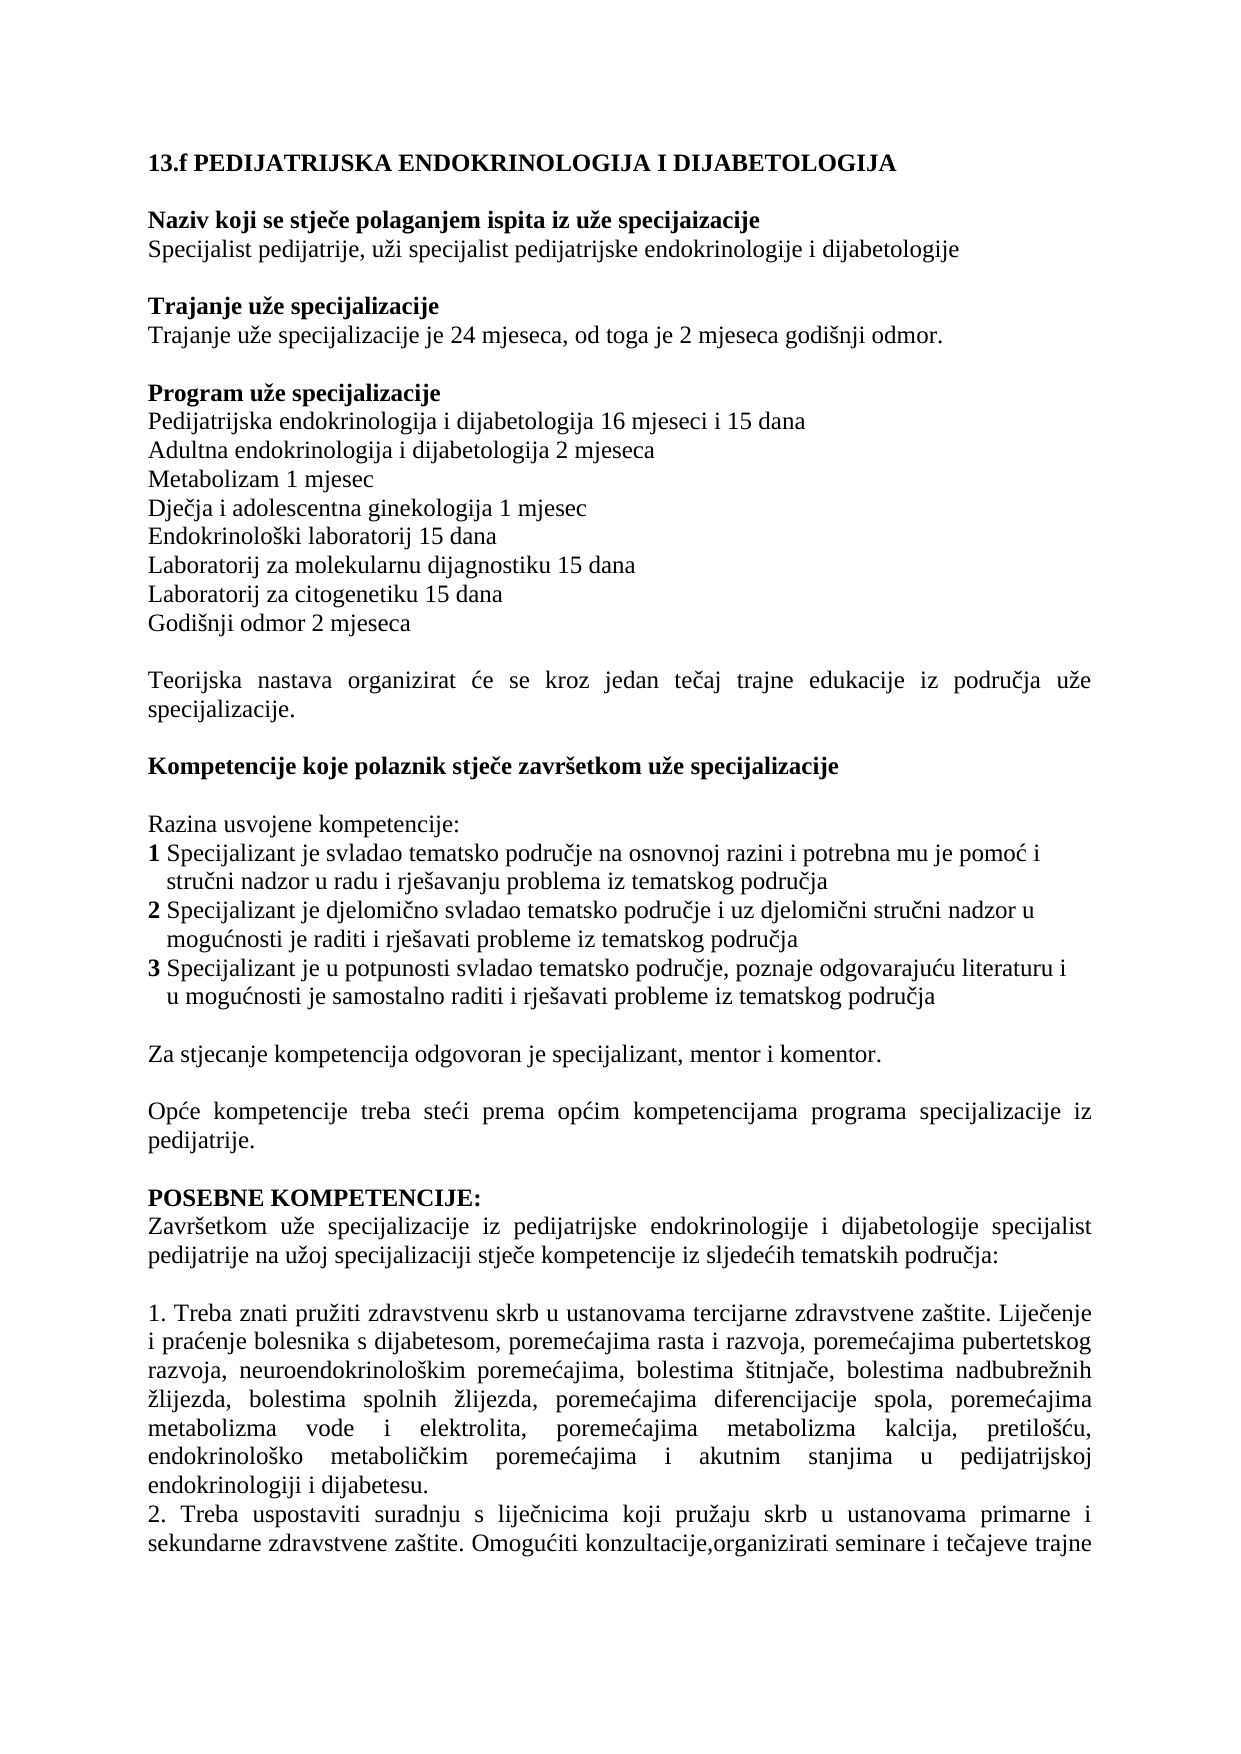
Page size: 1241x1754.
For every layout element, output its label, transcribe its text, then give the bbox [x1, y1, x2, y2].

text mogućnosti je raditi i rješavati probleme iz tematskog područja [148, 924, 1093, 953]
text 1. Treba znati pružiti zdravstvenu skrb u ustanovama tercijarne zdravstvene zaštite. Liječenje i praćenje bolesnika s dijabetesom, poremećajima rasta i razvoja, poremećajima pubertetskog razvoja, neuroendokrinološkim poremećajima, bolestima štitnjače, bolestima nadbubrežnih žlijezda, bolestima spolnih žlijezda, poremećajima diferencijacije spola, poremećajima metabolizma vode i elektrolita, poremećajima metabolizma kalcija, pretilošću, endokrinološko metaboličkim poremećajima i akutnim stanjima u pedijatrijskoj endokrinologiji i dijabetesu. [148, 1298, 1093, 1499]
text u mogućnosti je samostalno raditi i rješavati probleme iz tematskog područja [148, 981, 1093, 1010]
text 13.f PEDIJATRIJSKA ENDOKRINOLOGIJA I DIJABETOLOGIJA [148, 148, 1093, 176]
text Trajanje uže specijalizacije je 24 mjeseca, od toga je 2 mjeseca godišnji odmor. [148, 320, 1093, 349]
text Kompetencije koje polaznik stječe završetkom uže specijalizacije [148, 751, 1093, 780]
text POSEBNE KOMPETENCIJE: [148, 1183, 1093, 1211]
text Za stjecanje kompetencija odgovoran je specijalizant, mentor i komentor. [148, 1039, 1093, 1068]
text Dječja i adolescentna ginekologija 1 mjesec [148, 493, 1093, 521]
text 3 Specijalizant je u potpunosti svladao tematsko područje, poznaje odgovarajuću literaturu i [148, 953, 1093, 981]
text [148, 1499, 1093, 1556]
text Specijalist pedijatrije, uži specijalist pedijatrijske endokrinologije i dijabetologije [148, 234, 1093, 263]
text Trajanje uže specijalizacije [148, 291, 1093, 320]
text Razina usvojene kompetencije: [148, 809, 1093, 838]
text Program uže specijalizacije [148, 378, 1093, 406]
text Metabolizam 1 mjesec [148, 464, 1093, 493]
text Završetkom uže specijalizacije iz pedijatrijske endokrinologije i dijabetologije specijalist pedijatrije na užoj specijalizaciji stječe kompetencije iz sljedećih tematskih područja: [148, 1211, 1093, 1269]
text Adultna endokrinologija i dijabetologija 2 mjeseca [148, 435, 1093, 464]
text stručni nadzor u radu i rješavanju problema iz tematskog područja [148, 866, 1093, 895]
text Pedijatrijska endokrinologija i dijabetologija 16 mjeseci i 15 dana [148, 406, 1093, 435]
text Laboratorij za molekularnu dijagnostiku 15 dana [148, 550, 1093, 579]
text Godišnji odmor 2 mjeseca [148, 608, 1093, 636]
text Naziv koji se stječe polaganjem ispita iz uže specijaizacije [148, 205, 1093, 234]
text Teorijska nastava organizirat će se kroz jedan tečaj trajne edukacije iz područja uže specijalizacije. [148, 665, 1093, 723]
text Opće kompetencije treba steći prema općim kompetencijama programa specijalizacije iz pedijatrije. [148, 1096, 1093, 1154]
text Laboratorij za citogenetiku 15 dana [148, 579, 1093, 608]
text Endokrinološki laboratorij 15 dana [148, 521, 1093, 550]
text 2 Specijalizant je djelomično svladao tematsko područje i uz djelomični stručni nadzor u [148, 895, 1093, 924]
text 1 Specijalizant je svladao tematsko područje na osnovnoj razini i potrebna mu je pomoć i [148, 838, 1093, 866]
